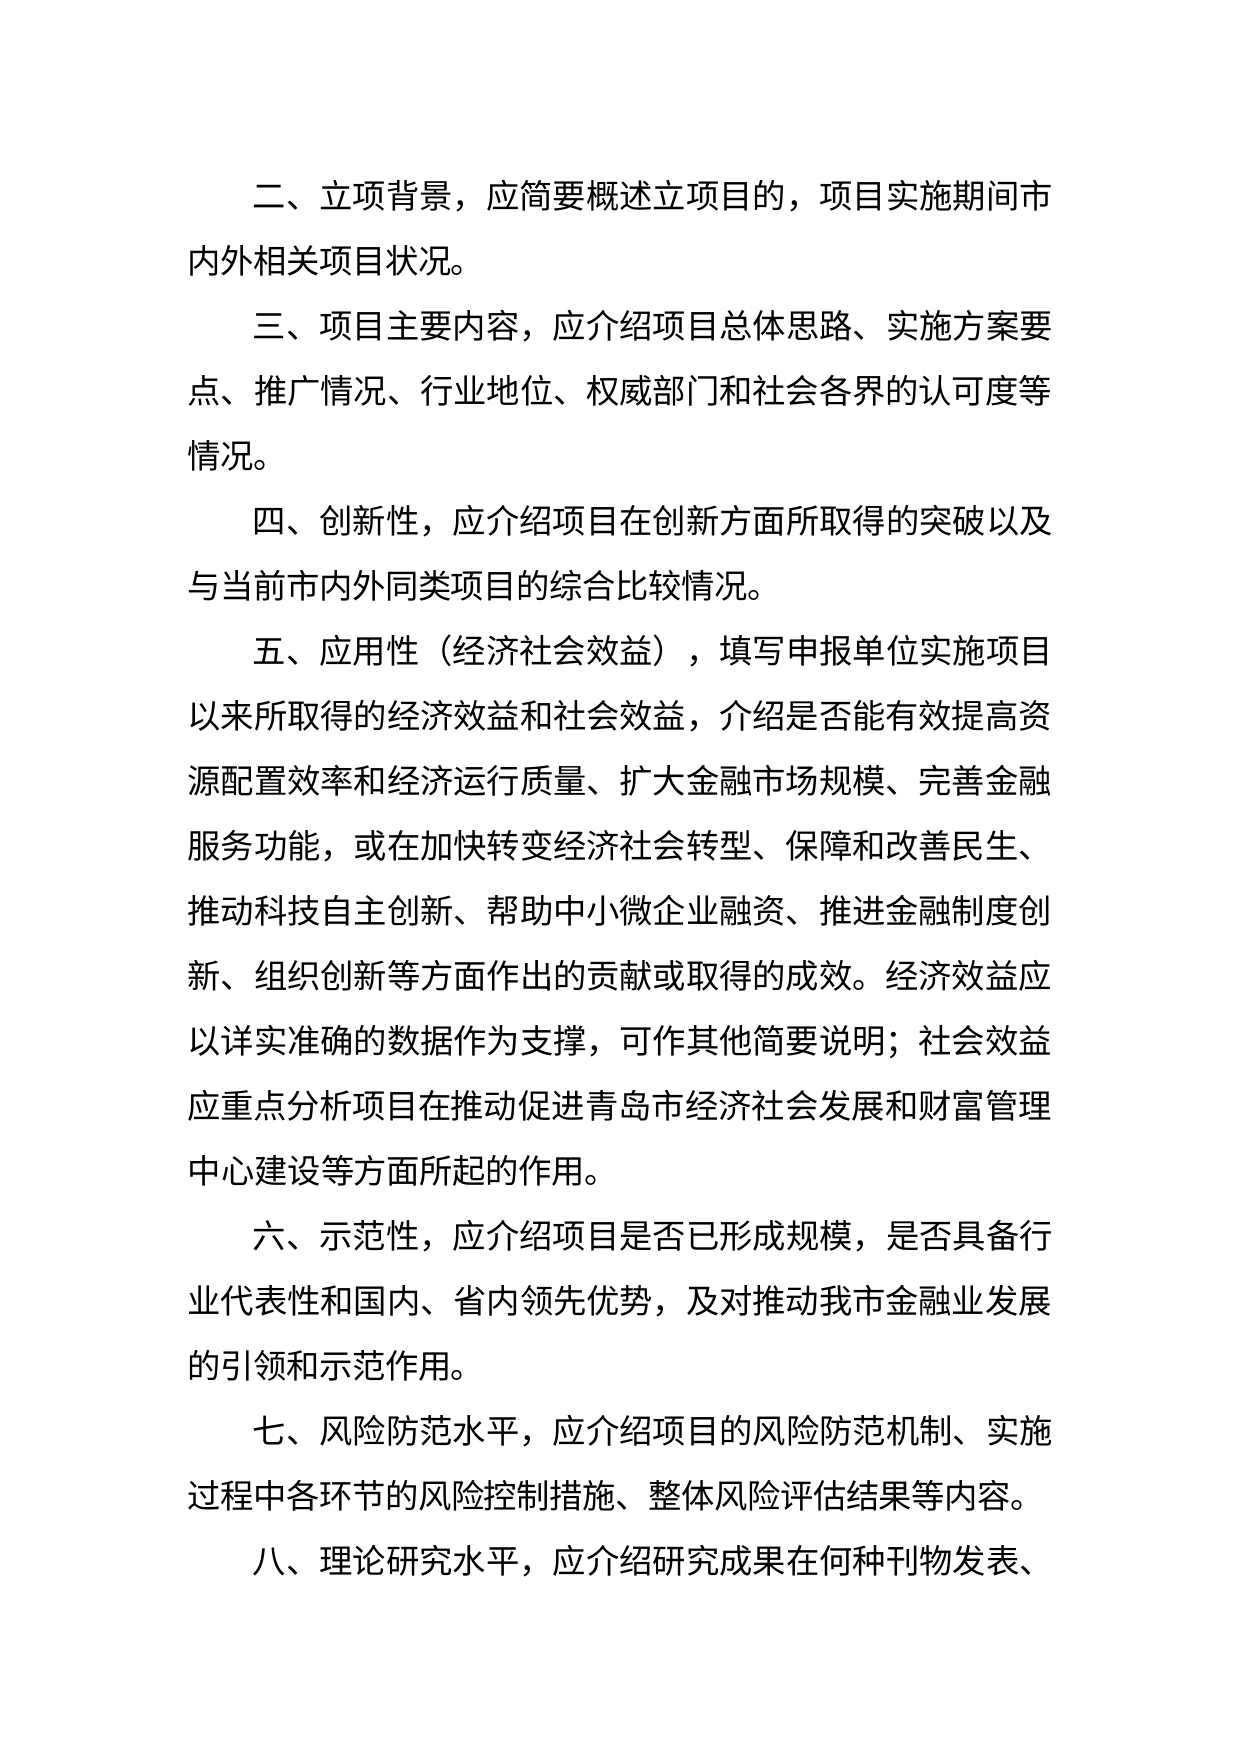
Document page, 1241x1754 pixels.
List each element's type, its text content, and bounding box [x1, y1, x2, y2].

text 三、项目主要内容，应介绍项目总体思路、实施方案要点、推广情况、行业地位、权威部门和社会各界的认可度等情况。 [187, 292, 1053, 487]
text 四、创新性，应介绍项目在创新方面所取得的突破以及与当前市内外同类项目的综合比较情况。 [187, 487, 1053, 617]
text 五、应用性（经济社会效益），填写申报单位实施项目以来所取得的经济效益和社会效益，介绍是否能有效提高资源配置效率和经济运行质量、扩大金融市场规模、完善金融服务功能，或在加快转变经济社会转型、保障和改善民生、推动科技自主创新、帮助中小微企业融资、推进金融制度创新、组织创新等方面作出的贡献或取得的成效。经济效益应以详实准确的数据作为支撑，可作其他简要说明；社会效益应重点分析项目在推动促进青岛市经济社会发展和财富管理中心建设等方面所起的作用。 [187, 617, 1053, 1202]
text 七、风险防范水平，应介绍项目的风险防范机制、实施过程中各环节的风险控制措施、整体风险评估结果等内容。 [187, 1397, 1053, 1527]
text 六、示范性，应介绍项目是否已形成规模，是否具备行业代表性和国内、省内领先优势，及对推动我市金融业发展的引领和示范作用。 [187, 1202, 1053, 1397]
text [187, 1527, 1053, 1592]
text 二、立项背景，应简要概述立项目的，项目实施期间市内外相关项目状况。 [187, 162, 1053, 292]
